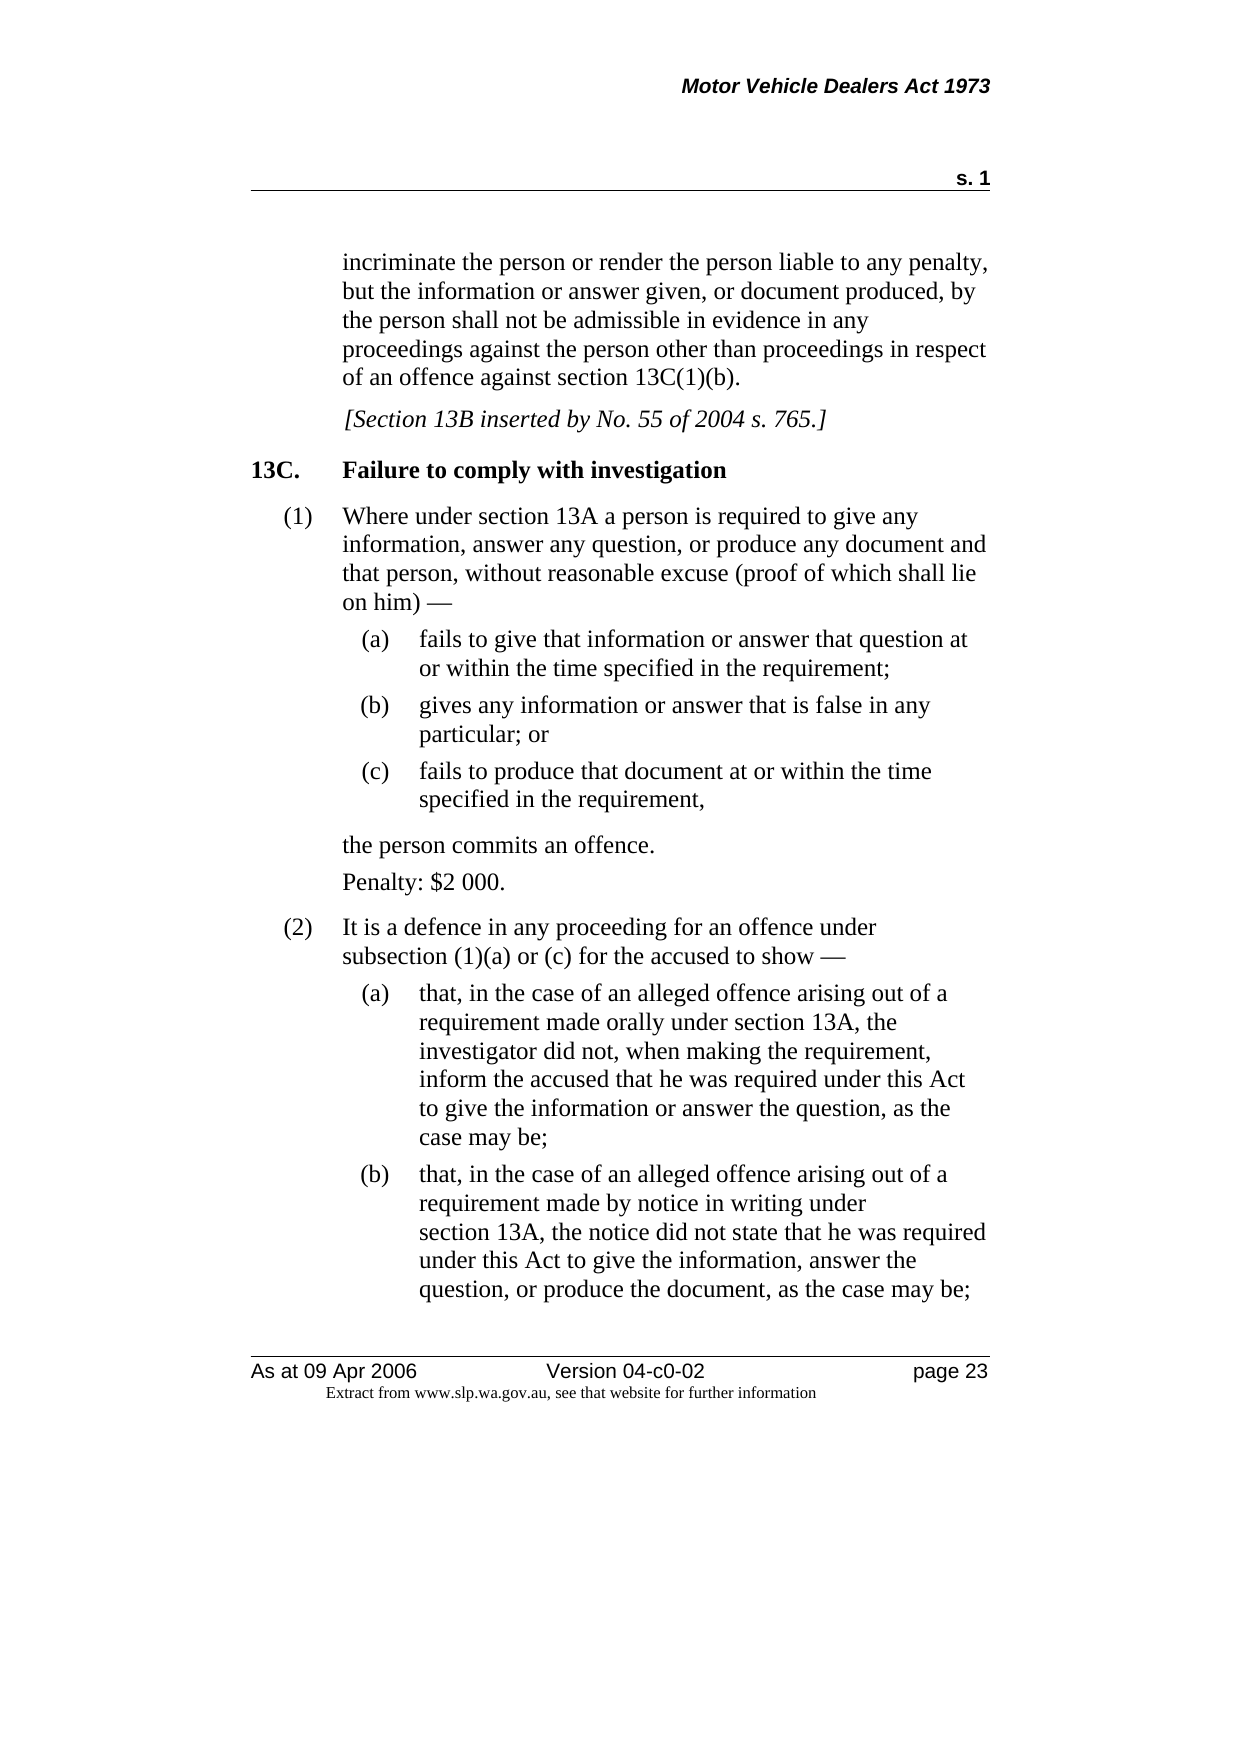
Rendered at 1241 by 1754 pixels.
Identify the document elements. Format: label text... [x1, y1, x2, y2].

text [251, 247, 990, 391]
text the person commits an offence. [251, 830, 990, 859]
text (1) Where under section 13A a person is required to give any information, answer any question, or produce any document and that person, without reasonable excuse (proof of which shall lie on him) — [251, 501, 990, 616]
text (2) It is a defence in any proceeding for an offence under subsection (1)(a) or (c) for the accused to show — [251, 912, 990, 970]
text (b) that, in the case of an alleged offence arising out of a requirement made by notice in writing under section 13A, the notice did not state that he was required under this Act to give the information, answer the question, or produce the document, as the case may be; [251, 1159, 990, 1303]
text (b) gives any information or answer that is false in any particular; or [251, 690, 990, 747]
subtitle 13C. Failure to comply with investigation [251, 455, 990, 484]
text (c) fails to produce that document at or within the time specified in the requirement, [251, 756, 990, 813]
text (a) that, in the case of an alleged offence arising out of a requirement made orally under section 13A, the investigator did not, when making the requirement, inform the accused that he was required under this Act to give the information or answer the question, as the case may be; [251, 978, 990, 1151]
text [Section 13B inserted by No. 55 of 2004 s. 765.] [251, 404, 990, 432]
text (a) fails to give that information or answer that question at or within the time specified in the requirement; [251, 624, 990, 682]
text Penalty: $2 000. [251, 867, 990, 896]
